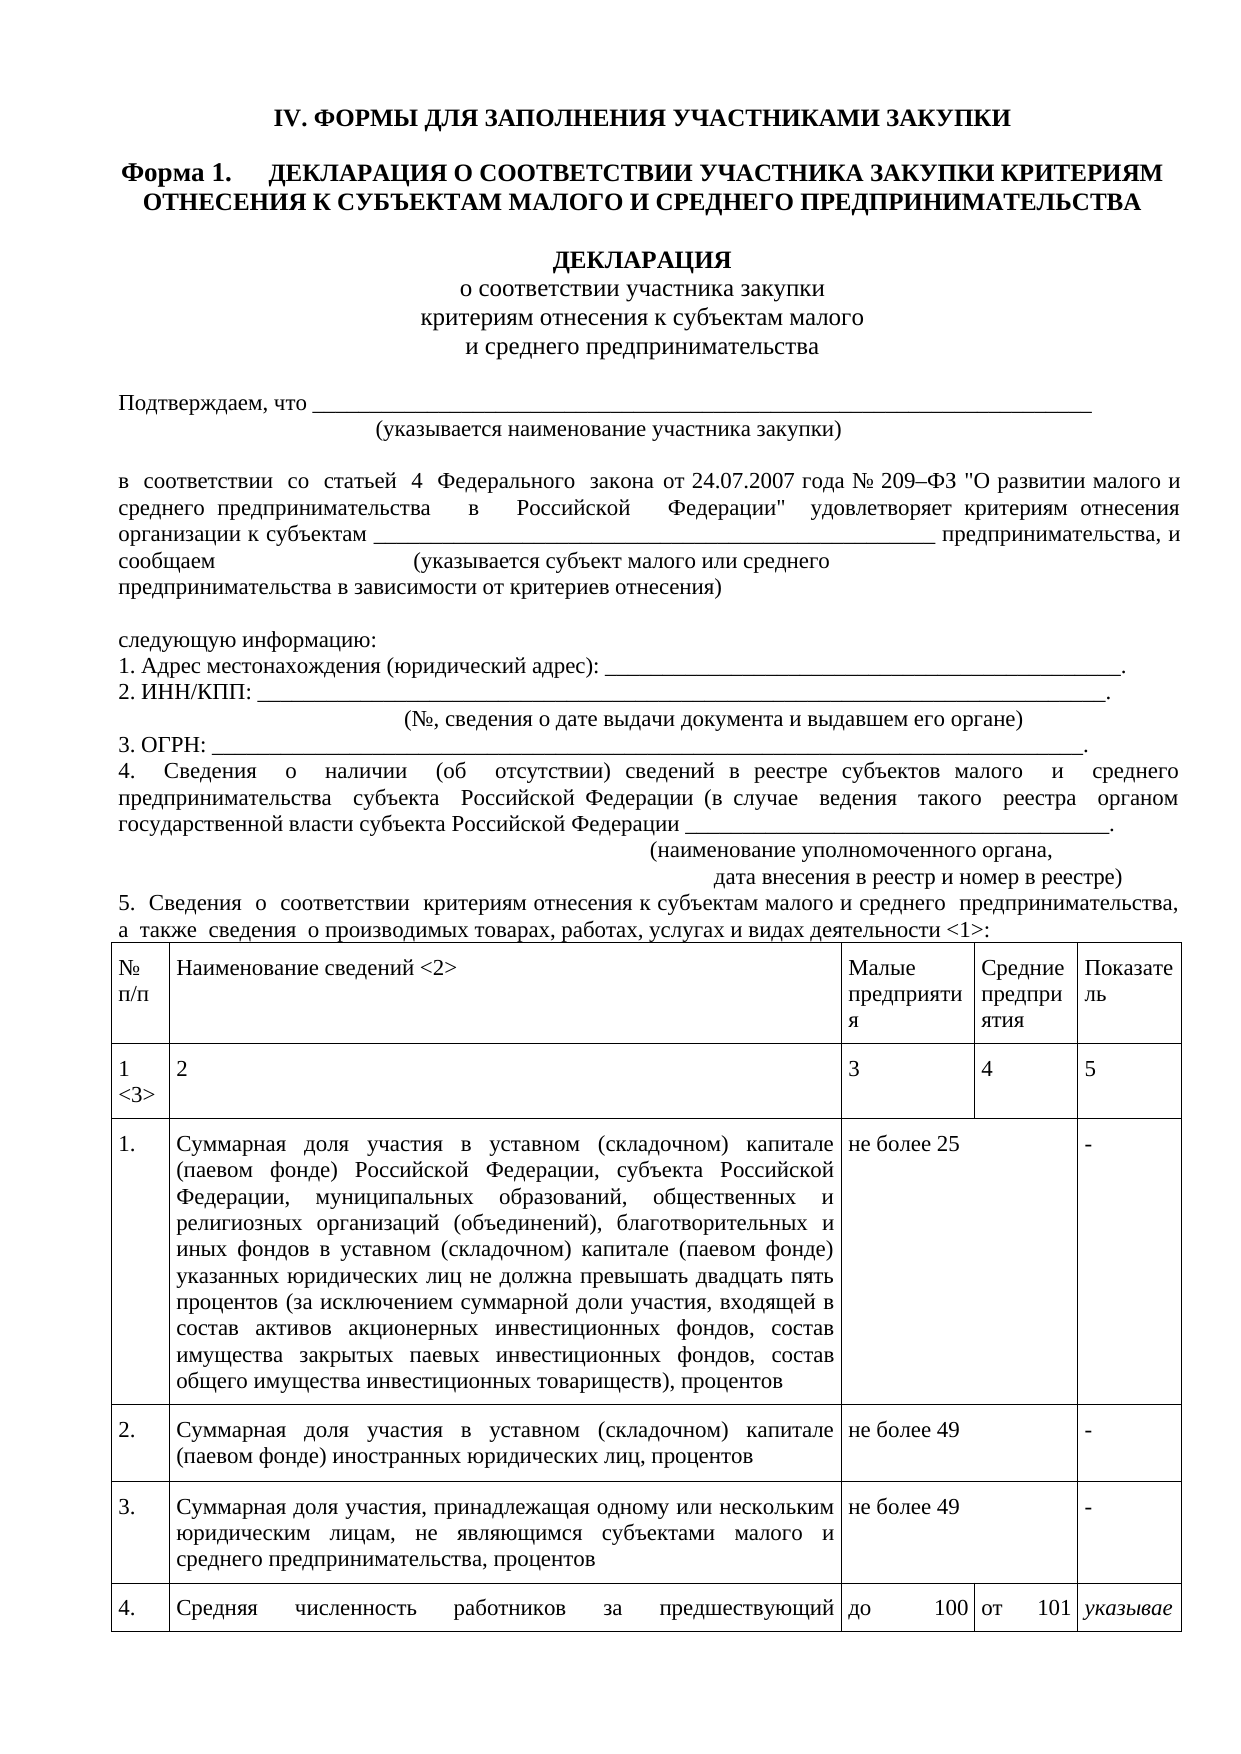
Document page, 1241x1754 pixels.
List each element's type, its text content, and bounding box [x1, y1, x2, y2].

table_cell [975, 1584, 1077, 1631]
table_cell 1. [112, 1119, 169, 1404]
table_cell Суммарная доля участия в уставном (складочном) капитале (паевом фонде) иностранных юридических лиц, процентов [170, 1405, 841, 1481]
text в соответствии со статьей 4 Федерального закона от 24.07.2007 года № 209–ФЗ "О развитии малого и среднего предпринимательства в Российской Федерации" удовлетворяет критериям отнесения организации к субъектам _________________________________________________ предпринимательства, и сообщаем (указывается субъект малого или среднего [118, 468, 1181, 573]
text следующую информацию: [118, 626, 1181, 652]
text (№, сведения о дате выдачи документа и выдавшем его органе) [118, 705, 1181, 731]
text о соответствии участника закупки [118, 273, 1166, 302]
table_header Малые предприятия [842, 943, 974, 1043]
table_cell не более 25 [842, 1119, 1077, 1404]
table_header Наименование сведений <2> [170, 943, 841, 1043]
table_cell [170, 1584, 841, 1631]
table_cell не более 49 [842, 1405, 1077, 1481]
table_cell 2 [170, 1044, 841, 1118]
table_cell 3. [112, 1482, 169, 1582]
text (указывается наименование участника закупки) [118, 415, 1181, 441]
table_cell Суммарная доля участия в уставном (складочном) капитале (паевом фонде) Российской Федерации, субъекта Российской Федерации, муниципальных образований, общественных и религиозных организаций (объединений), благотворительных и иных фондов в уставном (складочном) капитале (паевом фонде) указанных юридических лиц не должна превышать двадцать пять процентов (за исключением суммарной доли участия, входящей в состав активов акционерных инвестиционных фондов, состав имущества закрытых паевых инвестиционных фондов, состав общего имущества инвестиционных товариществ), процентов [170, 1119, 841, 1404]
table_cell - [1078, 1405, 1181, 1481]
table_cell 4. [112, 1584, 169, 1631]
table_header № п/п [112, 943, 169, 1043]
text критериям отнесения к субъектам малого [118, 302, 1166, 331]
text (наименование уполномоченного органа, дата внесения в реестр и номер в реестре) [118, 837, 1181, 889]
table_cell 4 [975, 1044, 1077, 1118]
list ДЕКЛАРАЦИЯ О СООТВЕТСТВИИ УЧАСТНИКА ЗАКУПКИ КРИТЕРИЯМ ОТНЕСЕНИЯ К СУБЪЕКТАМ МАЛОГО И СРЕДНЕГО ПРЕДПРИНИМАТЕЛЬСТВА [118, 156, 1166, 216]
text 1. Адрес местонахождения (юридический адрес): _____________________________________________. [118, 652, 1181, 678]
text 4. Сведения о наличии (об отсутствии) сведений в реестре субъектов малого и среднего предпринимательства субъекта Российской Федерации (в случае ведения такого реестра органом государственной власти субъекта Российской Федерации _____________________________________. [118, 757, 1181, 837]
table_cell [1078, 1584, 1181, 1631]
table_cell не более 49 [842, 1482, 1077, 1582]
table_cell Суммарная доля участия, принадлежащая одному или нескольким юридическим лицам, не являющимся субъектами малого и среднего предпринимательства, процентов [170, 1482, 841, 1582]
text Подтверждаем, что ____________________________________________________________________ [118, 388, 1181, 415]
table_cell - [1078, 1119, 1181, 1404]
table_header Средние предприятия [975, 943, 1077, 1043]
text 5. Сведения о соответствии критериям отнесения к субъектам малого и среднего предпринимательства, а также сведения о производимых товарах, работах, услугах и видах деятельности <1>: [118, 889, 1181, 942]
table_cell 2. [112, 1405, 169, 1481]
table_header Показатель [1078, 943, 1181, 1043]
text 2. ИНН/КПП: __________________________________________________________________________. [118, 678, 1181, 705]
list IV. ФОРМЫ ДЛЯ ЗАПОЛНЕНИЯ УЧАСТНИКАМИ ЗАКУПКИ [118, 103, 1166, 132]
table_cell - [1078, 1482, 1181, 1582]
text ДЕКЛАРАЦИЯ [118, 245, 1166, 273]
table_cell 1 <3> [112, 1044, 169, 1118]
table_cell 3 [842, 1044, 974, 1118]
text и среднего предпринимательства [118, 331, 1166, 360]
table_cell до 100 включительно [842, 1584, 974, 1631]
text предпринимательства в зависимости от критериев отнесения) [118, 573, 1181, 599]
text 3. ОГРН: ____________________________________________________________________________. [118, 731, 1181, 757]
table_cell 5 [1078, 1044, 1181, 1118]
